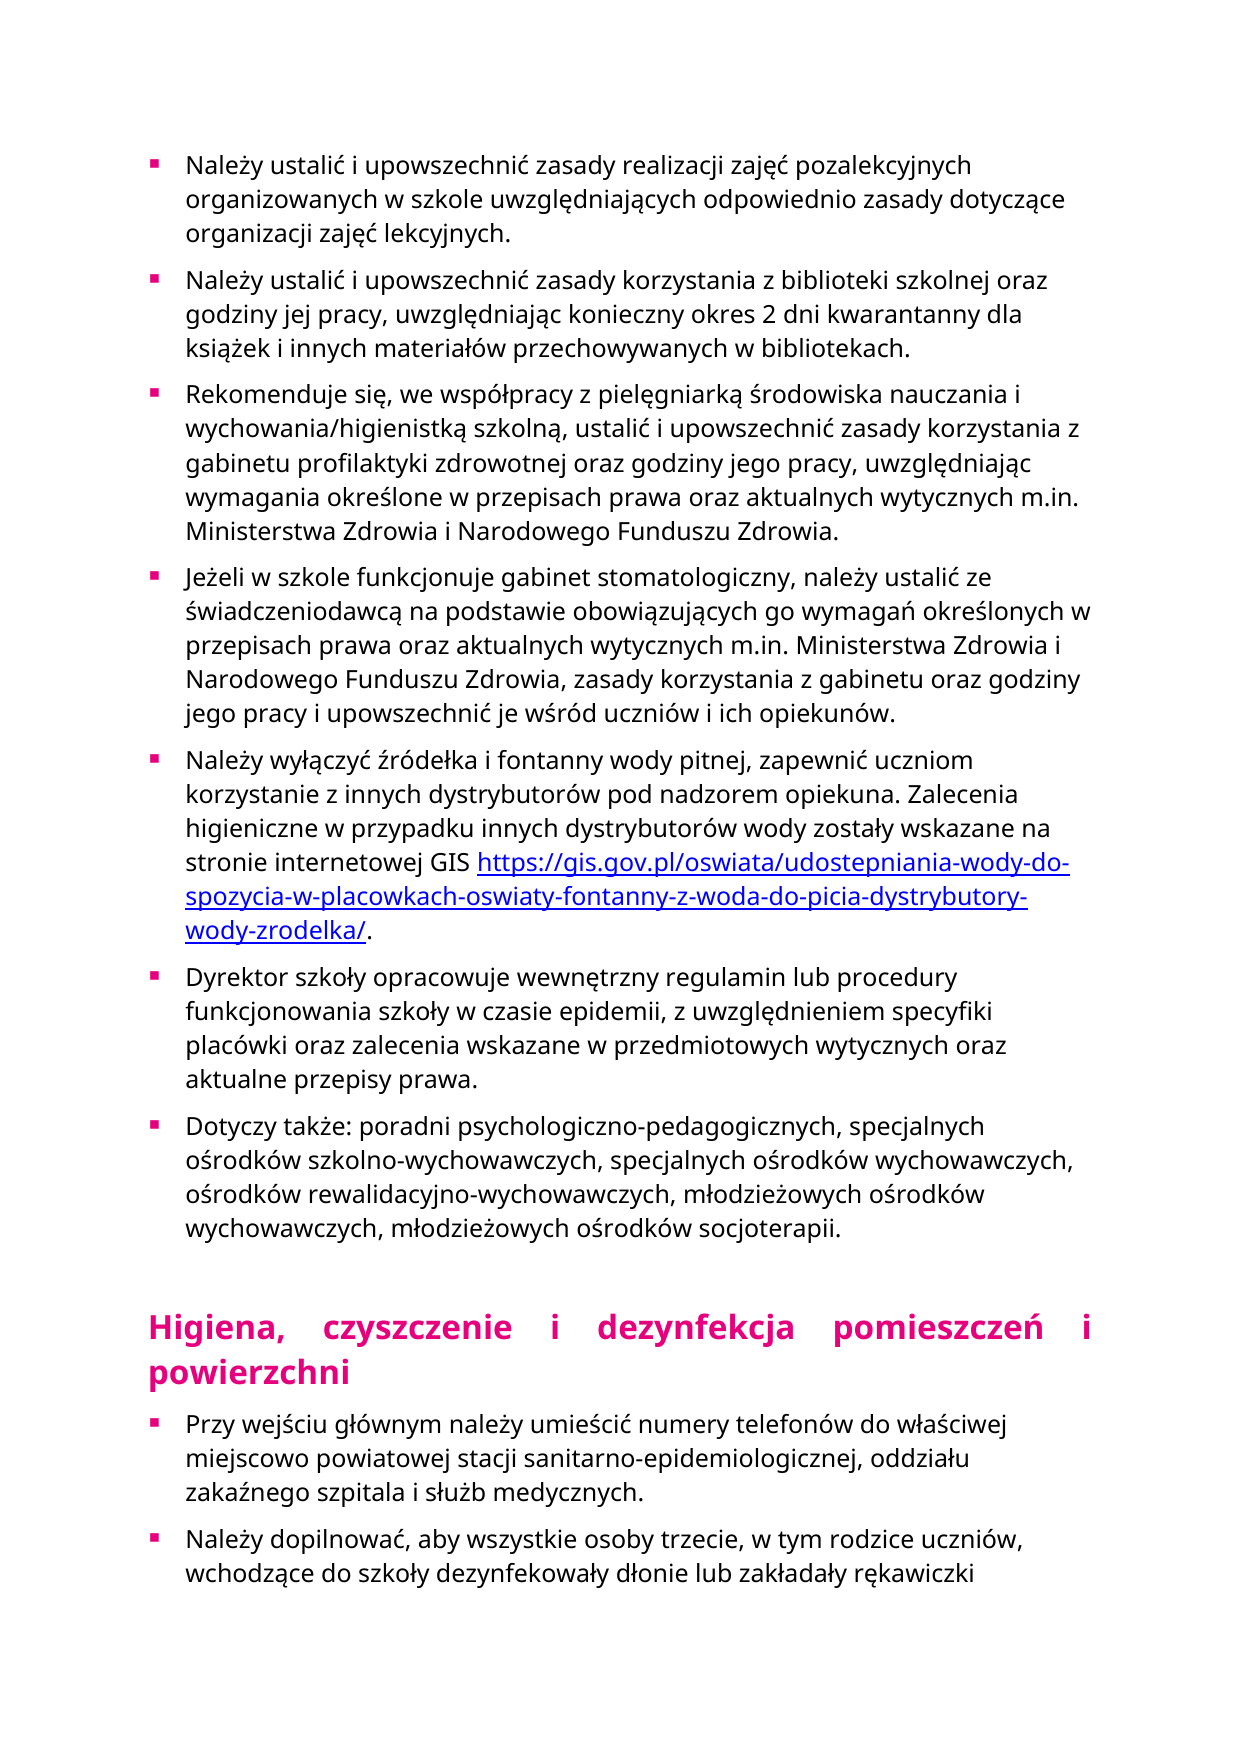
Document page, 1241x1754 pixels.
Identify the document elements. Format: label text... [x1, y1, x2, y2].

text Przy wejściu głównym należy umieścić numery telefonów do właściwej miejscowo powiatowej stacji sanitarno-epidemiologicznej, oddziału zakaźnego szpitala i służb medycznych. [148, 1407, 1092, 1509]
text Jeżeli w szkole funkcjonuje gabinet stomatologiczny, należy ustalić ze świadczeniodawcą na podstawie obowiązujących go wymagań określonych w przepisach prawa oraz aktualnych wytycznych m.in. Ministerstwa Zdrowia i Narodowego Funduszu Zdrowia, zasady korzystania z gabinetu oraz godziny jego pracy i upowszechnić je wśród uczniów i ich opiekunów. [148, 560, 1092, 730]
text Rekomenduje się, we współpracy z pielęgniarką środowiska nauczania i wychowania/higienistką szkolną, ustalić i upowszechnić zasady korzystania z gabinetu profilaktyki zdrowotnej oraz godziny jego pracy, uwzględniając wymagania określone w przepisach prawa oraz aktualnych wytycznych m.in. Ministerstwa Zdrowia i Narodowego Funduszu Zdrowia. [148, 377, 1092, 547]
text Należy ustalić i upowszechnić zasady korzystania z biblioteki szkolnej oraz godziny jej pracy, uwzględniając konieczny okres 2 dni kwarantanny dla książek i innych materiałów przechowywanych w bibliotekach. [148, 262, 1092, 364]
text Dotyczy także: poradni psychologiczno-pedagogicznych, specjalnych ośrodków szkolno-wychowawczych, specjalnych ośrodków wychowawczych, ośrodków rewalidacyjno-wychowawczych, młodzieżowych ośrodków wychowawczych, młodzieżowych ośrodków socjoterapii. [148, 1108, 1092, 1244]
text Dyrektor szkoły opracowuje wewnętrzny regulamin lub procedury funkcjonowania szkoły w czasie epidemii, z uwzględnieniem specyfiki placówki oraz zalecenia wskazane w przedmiotowych wytycznych oraz aktualne przepisy prawa. [148, 959, 1092, 1096]
subtitle Higiena, czyszczenie i dezynfekcja pomieszczeń i powierzchni [148, 1304, 1092, 1394]
text Należy ustalić i upowszechnić zasady realizacji zajęć pozalekcyjnych organizowanych w szkole uwzględniających odpowiednio zasady dotyczące organizacji zajęć lekcyjnych. [148, 148, 1092, 250]
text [148, 1522, 1092, 1590]
text Należy wyłączyć źródełka i fontanny wody pitnej, zapewnić uczniom korzystanie z innych dystrybutorów pod nadzorem opiekuna. Zalecenia higieniczne w przypadku innych dystrybutorów wody zostały wskazane na stronie internetowej GIS https://gis.gov.pl/oswiata/udostepniania-wody-do-spozycia-w-placowkach-oswiaty-fontanny-z-woda-do-picia-dystrybutory-wody-zrodelka/. [148, 743, 1092, 947]
